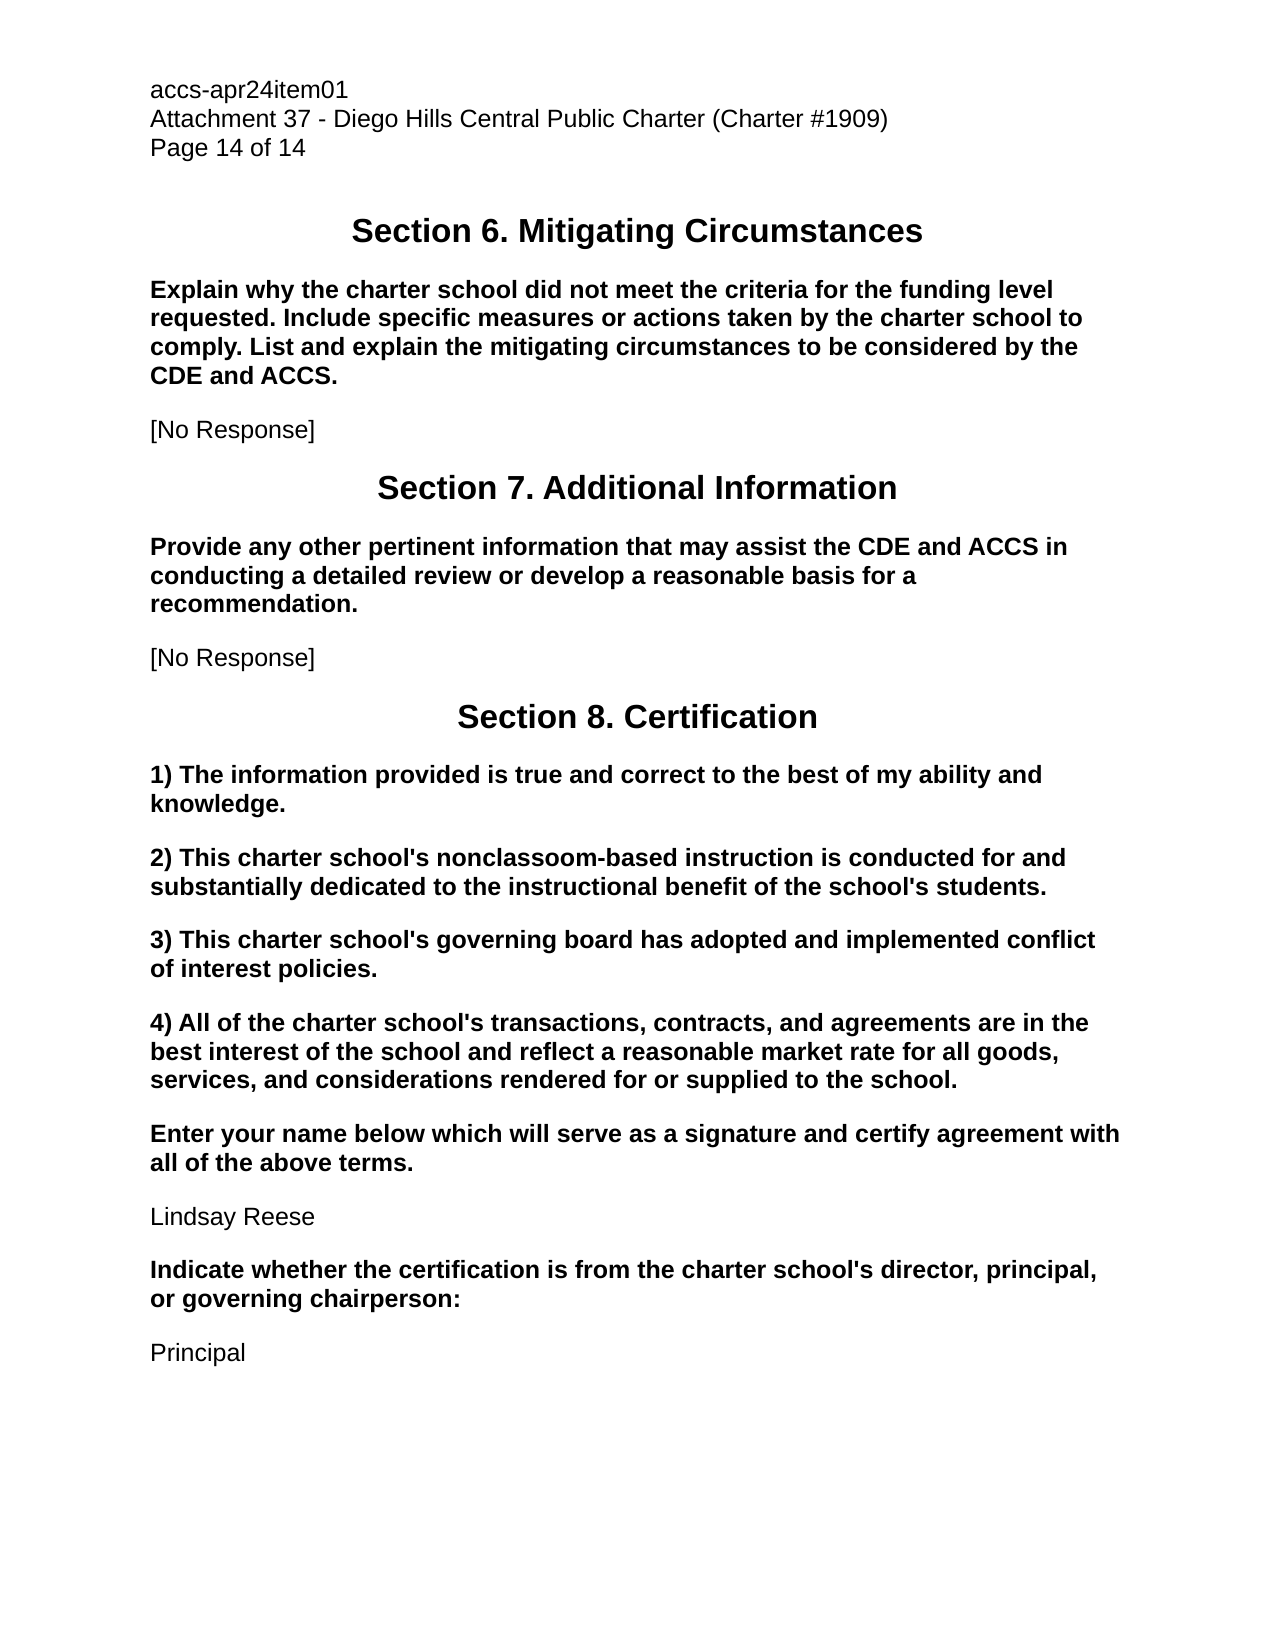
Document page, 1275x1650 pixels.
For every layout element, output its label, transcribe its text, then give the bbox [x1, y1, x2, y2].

text 3) This charter school's governing board has adopted and implemented conflict of interest policies. [150, 925, 1125, 983]
subtitle Section 8. Certification [150, 697, 1125, 735]
text Principal [150, 1338, 1125, 1367]
subtitle Section 6. Mitigating Circumstances [150, 211, 1125, 250]
text Lindsay Reese [150, 1202, 1125, 1230]
text [No Response] [150, 643, 1125, 672]
text 2) This charter school's nonclassoom-based instruction is conducted for and substantially dedicated to the instructional benefit of the school's students. [150, 843, 1125, 900]
subtitle Section 7. Additional Information [150, 468, 1125, 507]
text 1) The information provided is true and correct to the best of my ability and knowledge. [150, 760, 1125, 818]
text Provide any other pertinent information that may assist the CDE and ACCS in conducting a detailed review or develop a reasonable basis for a recommendation. [150, 532, 1125, 618]
text Explain why the charter school did not meet the criteria for the funding level requested. Include specific measures or actions taken by the charter school to comply. List and explain the mitigating circumstances to be considered by the CDE and ACCS. [150, 275, 1125, 390]
text 4) All of the charter school's transactions, contracts, and agreements are in the best interest of the school and reflect a reasonable market rate for all goods, services, and considerations rendered for or supplied to the school. [150, 1008, 1125, 1094]
text Enter your name below which will serve as a signature and certify agreement with all of the above terms. [150, 1119, 1125, 1177]
text Indicate whether the certification is from the charter school's director, principal, or governing chairperson: [150, 1255, 1125, 1313]
text [No Response] [150, 415, 1125, 443]
